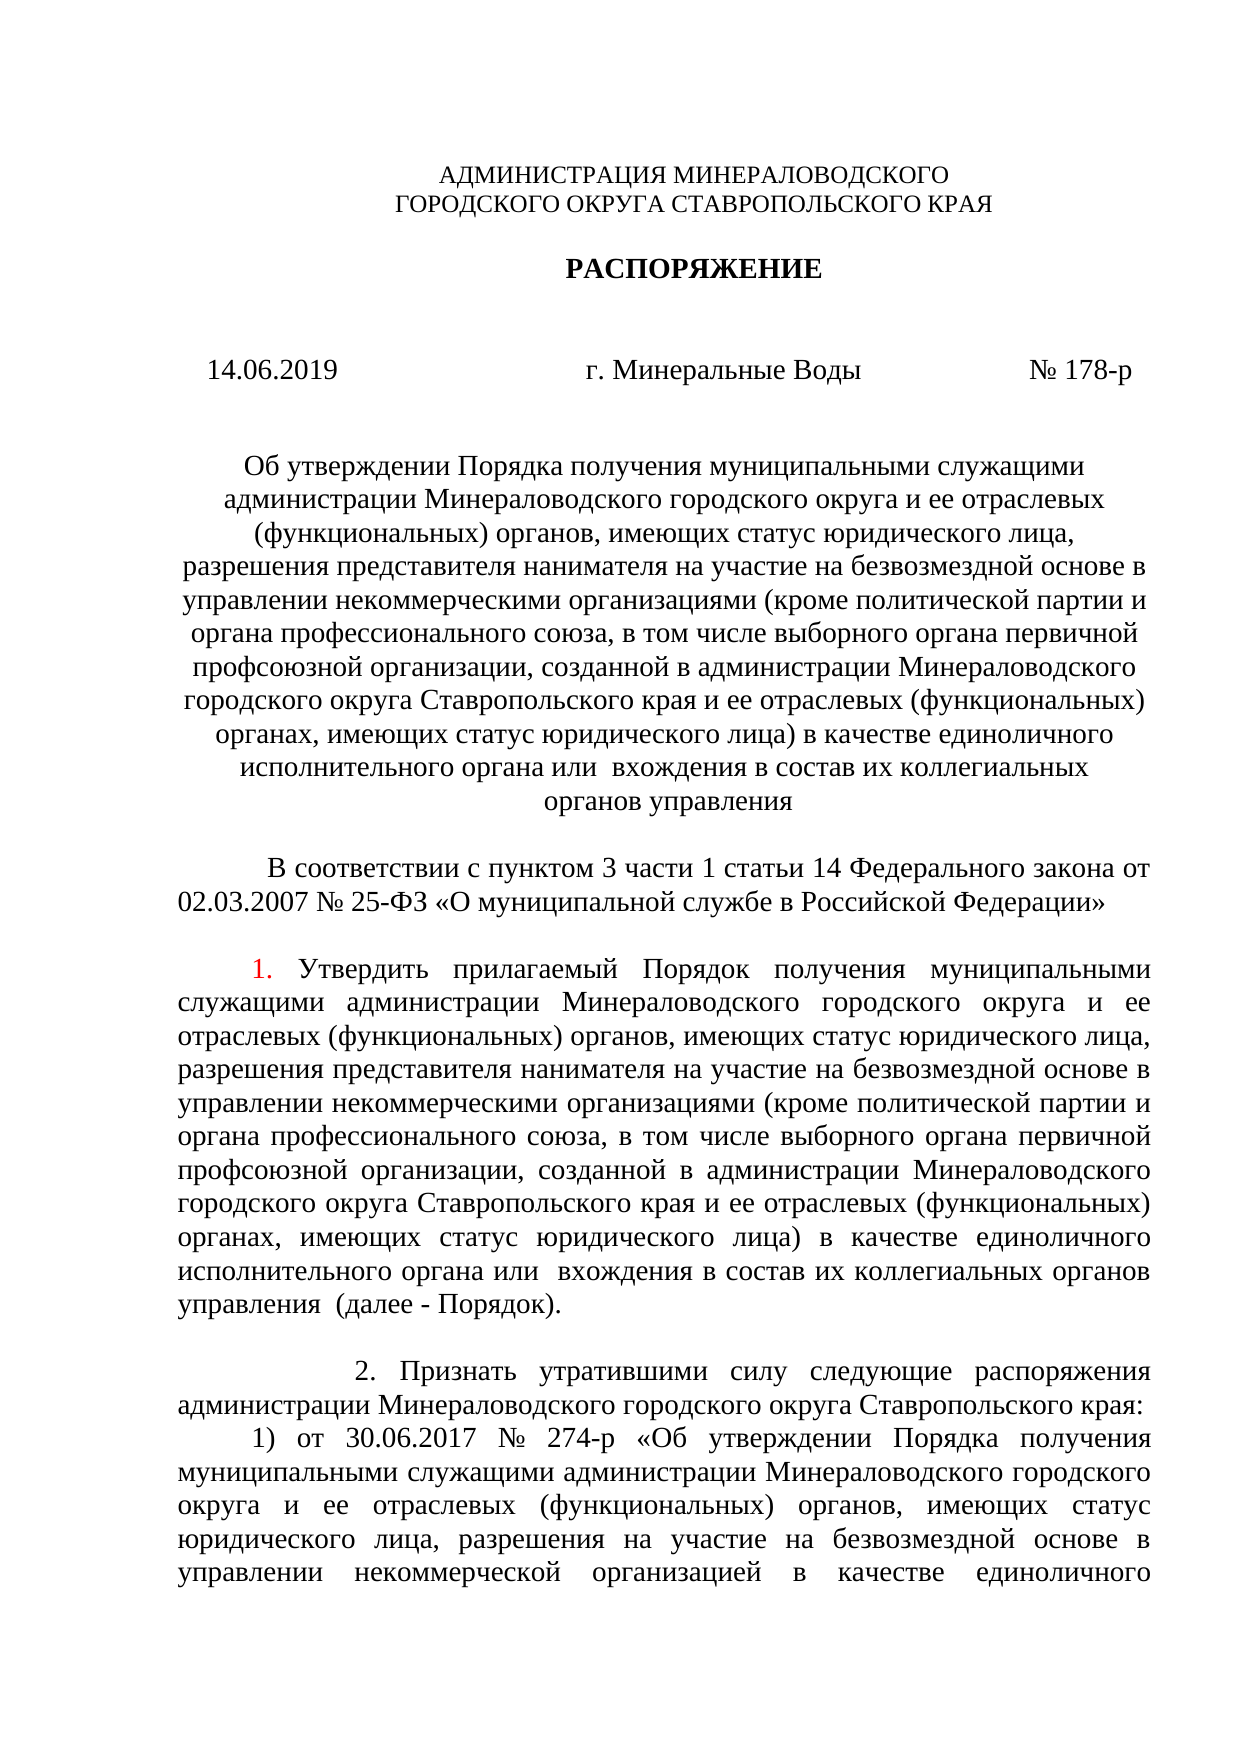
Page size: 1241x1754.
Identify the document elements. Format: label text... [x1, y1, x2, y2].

text Об утверждении Порядка получения муниципальными служащими администрации Минераловодского городского округа и ее отраслевых (функциональных) органов, имеющих статус юридического лица, разрешения представителя нанимателя на участие на безвозмездной основе в управлении некоммерческими организациями (кроме политической партии и органа профессионального союза, в том числе выборного органа первичной профсоюзной организации, созданной в администрации Минераловодского городского округа Ставропольского края и ее отраслевых (функциональных) органах, имеющих статус юридического лица) в качестве единоличного исполнительного органа или вхождения в состав их коллегиальных [177, 448, 1152, 783]
text 14.06.2019 г. Минеральные Воды № 178-р [177, 352, 1152, 385]
text 1. Утвердить прилагаемый Порядок получения муниципальными служащими администрации Минераловодского городского округа и ее отраслевых (функциональных) органов, имеющих статус юридического лица, разрешения представителя нанимателя на участие на безвозмездной основе в управлении некоммерческими организациями (кроме политической партии и органа профессионального союза, в том числе выборного органа первичной профсоюзной организации, созданной в администрации Минераловодского городского округа Ставропольского края и ее отраслевых (функциональных) органах, имеющих статус юридического лица) в качестве единоличного исполнительного органа или вхождения в состав их коллегиальных органов управления (далее - Порядок). [177, 951, 1152, 1320]
text АДМИНИСТРАЦИЯ МИНЕРАЛОВОДСКОГО [177, 160, 1152, 189]
text РАСПОРЯЖЕНИЕ [177, 251, 1152, 285]
text 2. Признать утратившими силу следующие распоряжения администрации Минераловодского городского округа Ставропольского края: [177, 1353, 1152, 1420]
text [177, 1420, 1152, 1588]
text ГОРОДСКОГО ОКРУГА СТАВРОПОЛЬСКОГО КРАЯ [177, 189, 1152, 218]
text В соответствии с пунктом 3 части 1 статьи 14 Федерального закона от 02.03.2007 № 25-ФЗ «О муниципальной службе в Российской Федерации» [177, 850, 1152, 917]
text органов управления [177, 783, 1152, 817]
